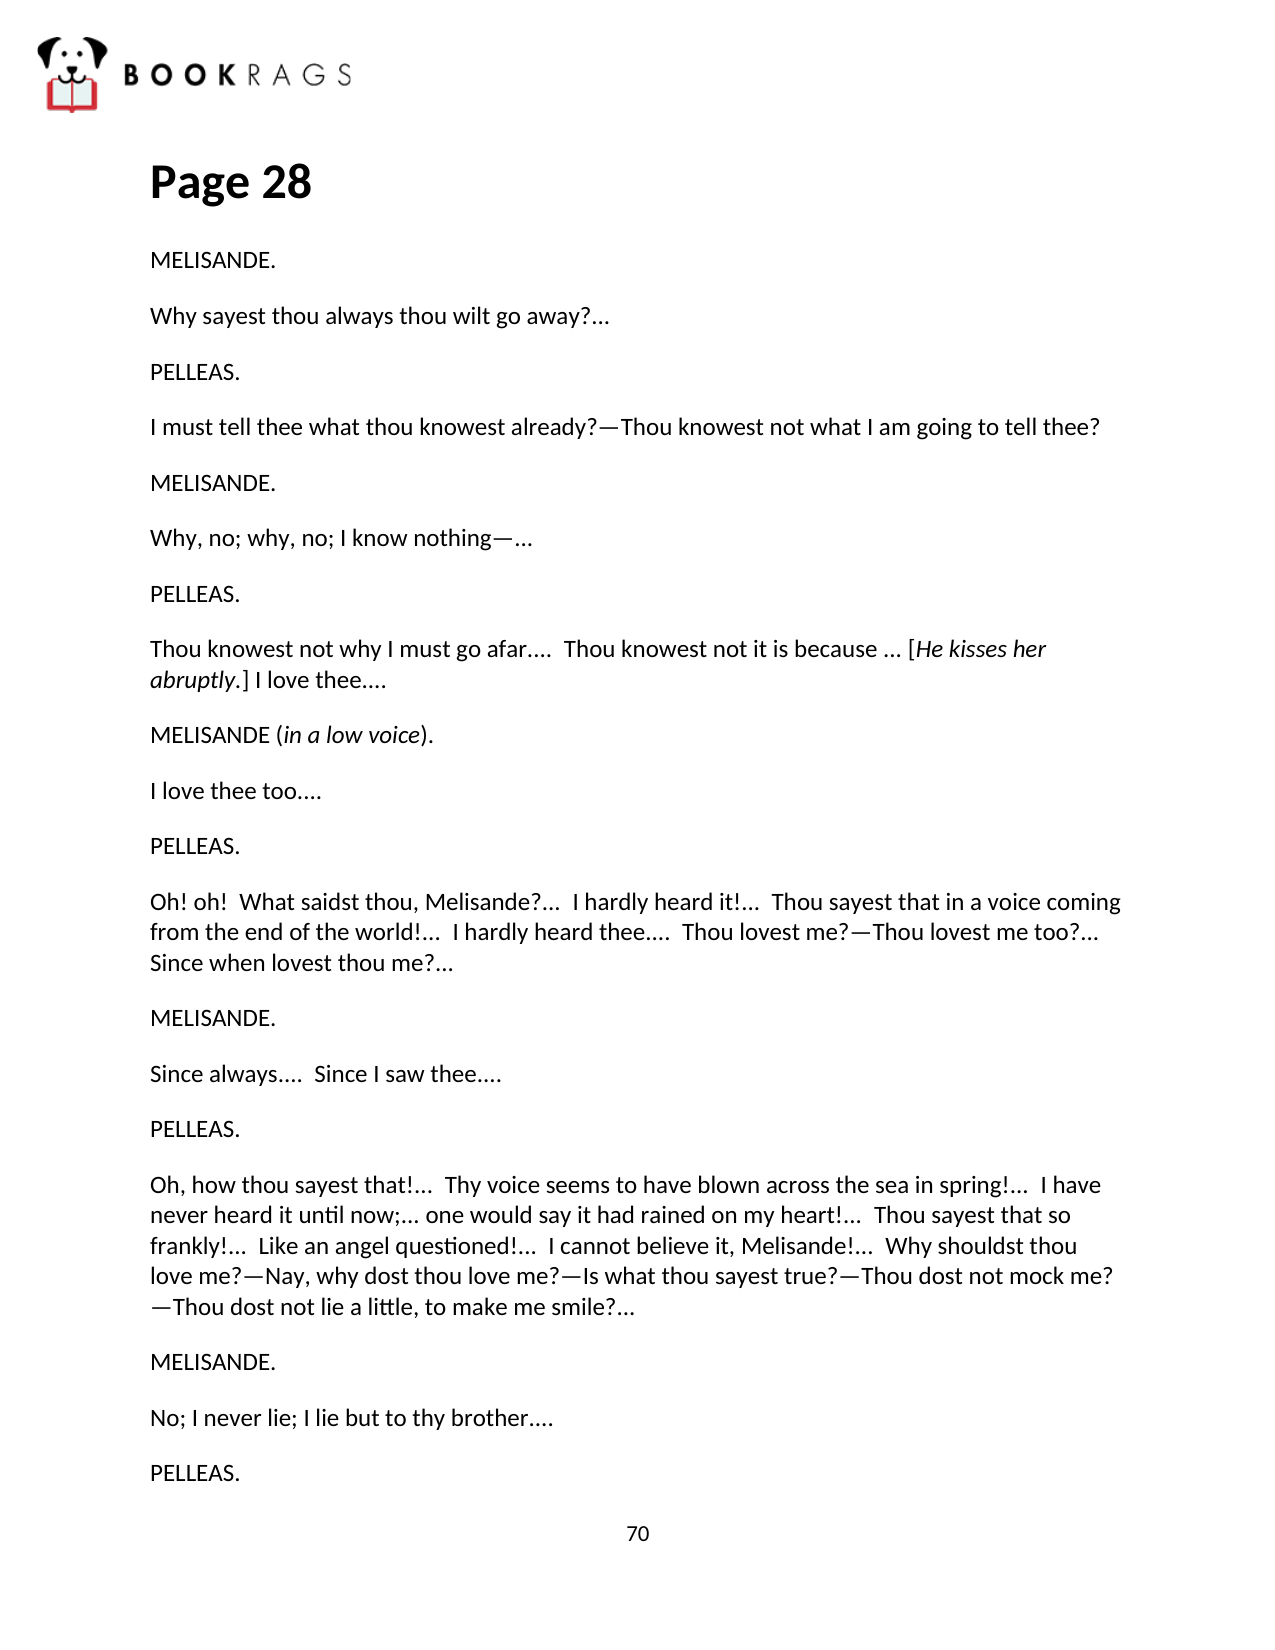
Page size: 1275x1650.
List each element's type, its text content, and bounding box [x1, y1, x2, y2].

text Since always.... Since I saw thee.... [150, 1058, 1125, 1088]
text PELLEAS. [150, 578, 1125, 608]
text Oh! oh! What saidst thou, Melisande?... I hardly heard it!... Thou sayest that in a voice coming from the end of the world!... I hardly heard thee.... Thou lovest me?—­Thou lovest me too?... Since when lovest thou me?... [150, 886, 1125, 977]
text MELISANDE. [150, 244, 1125, 275]
text Why, no; why, no; I know nothing—... [150, 522, 1125, 553]
text PELLEAS. [150, 830, 1125, 861]
text PELLEAS. [150, 1458, 1125, 1488]
text I must tell thee what thou knowest already?—­Thou knowest not what I am going to tell thee? [150, 411, 1125, 442]
text MELISANDE (in a low voice). [150, 719, 1125, 750]
text PELLEAS. [150, 356, 1125, 386]
text Why sayest thou always thou wilt go away?... [150, 300, 1125, 331]
text MELISANDE. [150, 467, 1125, 497]
text I love thee too.... [150, 775, 1125, 805]
text Page 28 [150, 150, 1125, 211]
text PELLEAS. [150, 1113, 1125, 1144]
text Thou knowest not why I must go afar.... Thou knowest not it is because ... [He kisses her abruptly.] I love thee.... [150, 633, 1125, 694]
text MELISANDE. [150, 1347, 1125, 1377]
picture [37, 37, 351, 113]
text MELISANDE. [150, 1002, 1125, 1033]
text No; I never lie; I lie but to thy brother.... [150, 1402, 1125, 1433]
text Oh, how thou sayest that!... Thy voice seems to have blown across the sea in spring!... I have never heard it until now;... one would say it had rained on my heart!... Thou sayest that so frankly!... Like an angel questioned!... I cannot believe it, Melisande!... Why shouldst thou love me?—­Nay, why dost thou love me?—­Is what thou sayest true?—­Thou dost not mock me?—­Thou dost not lie a little, to make me smile?... [150, 1169, 1125, 1322]
